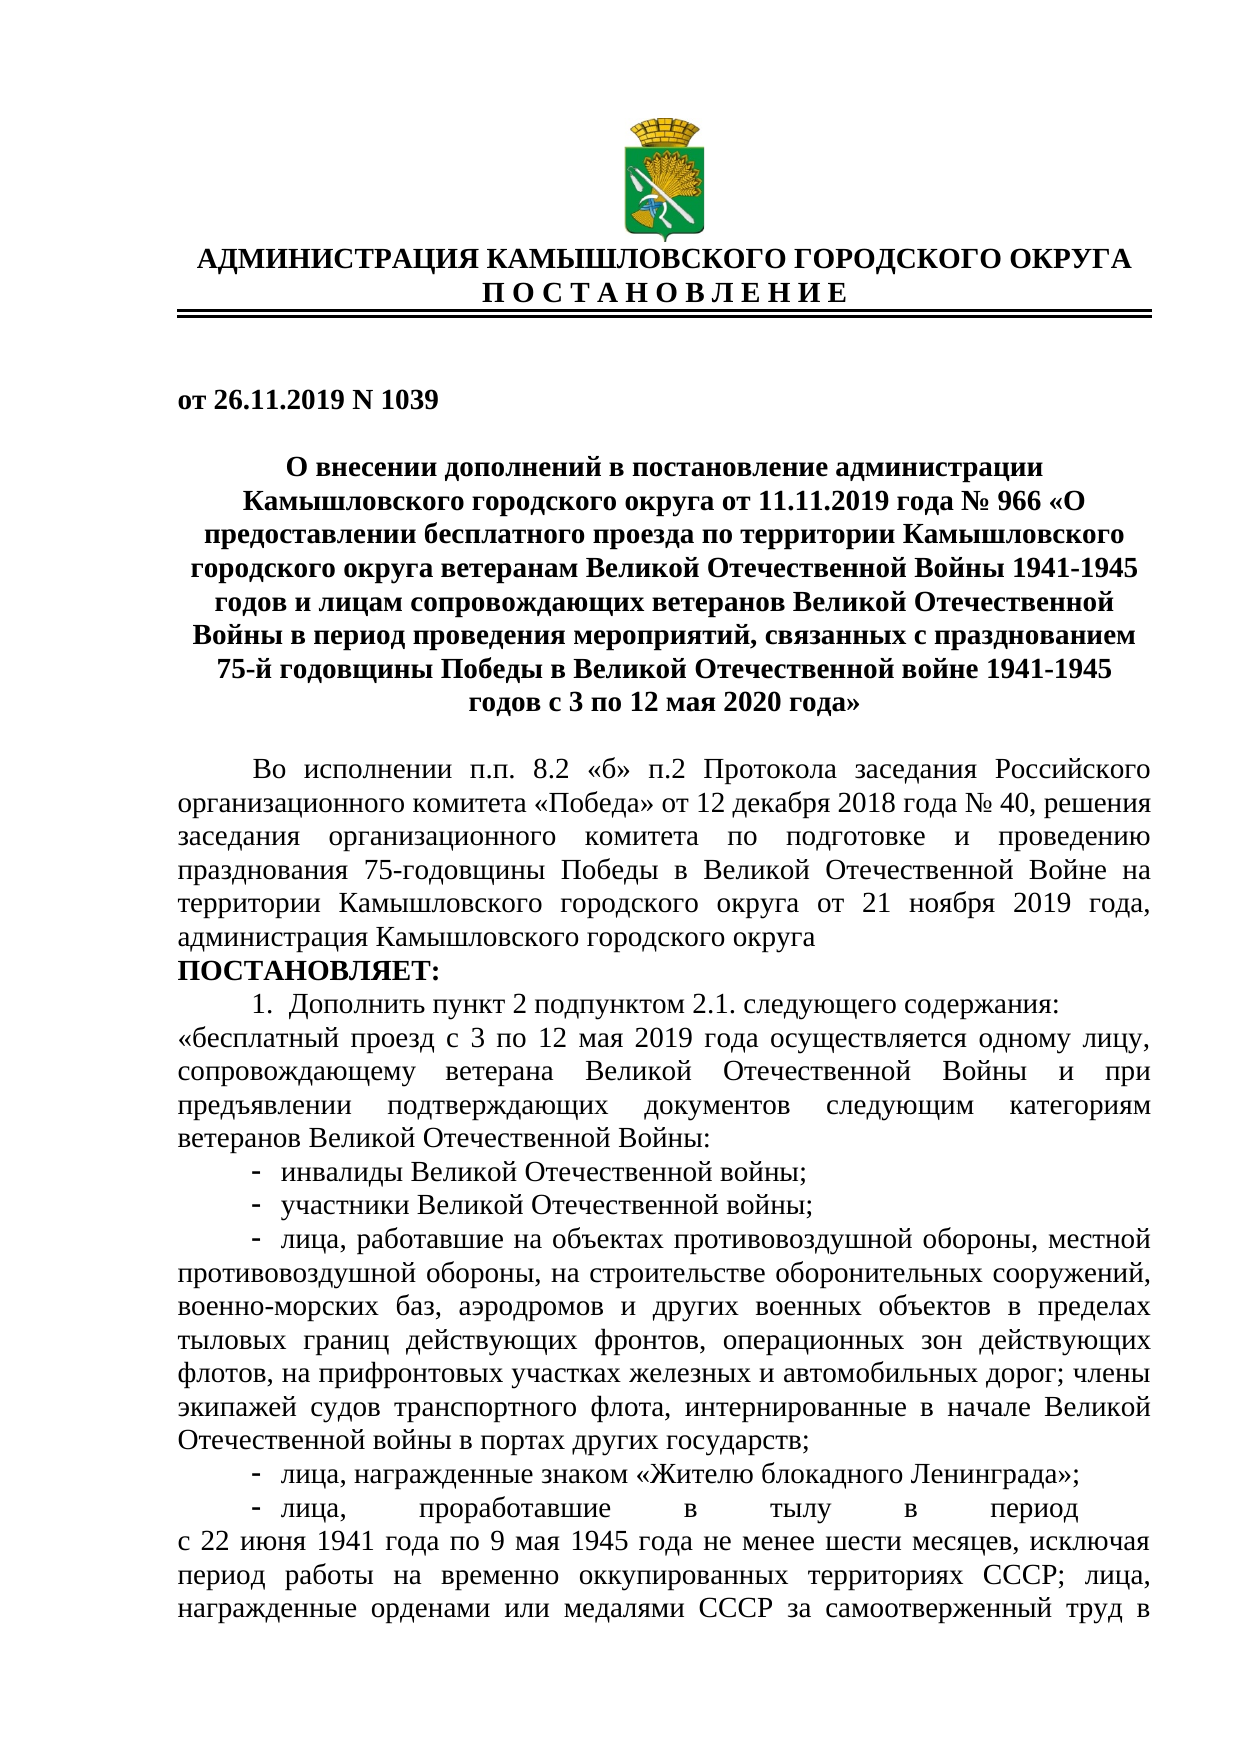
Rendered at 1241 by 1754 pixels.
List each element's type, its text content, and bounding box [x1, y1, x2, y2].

list лица, награжденные знаком «Жителю блокадного Ленинграда»; [177, 1456, 1152, 1490]
list инвалиды Великой Отечественной войны; [177, 1154, 1152, 1187]
text АДМИНИСТРАЦИЯ КАМЫШЛОВСКОГО ГОРОДСКОГО ОКРУГА [177, 242, 1152, 275]
list участники Великой Отечественной войны; [177, 1187, 1152, 1221]
list Дополнить пункт 2 подпунктом 2.1. следующего содержания: [251, 986, 1152, 1020]
text от 26.11.2019 N 1039 [177, 382, 1152, 416]
list лица, работавшие на объектах противовоздушной обороны, местной противовоздушной обороны, на строительстве оборонительных сооружений, военно-морских баз, аэродромов и других военных объектов в пределах тыловых границ действующих фронтов, операционных зон действующих флотов, на прифронтовых участках железных и автомобильных дорог; члены экипажей судов транспортного флота, интернированные в начале Великой Отечественной войны в портах других государств; [177, 1221, 1152, 1456]
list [177, 1490, 1152, 1624]
subtitle О внесении дополнений в постановление администрации Камышловского городского округа от 11.11.2019 года № 966 «О предоставлении бесплатного проезда по территории Камышловского городского округа ветеранам Великой Отечественной Войны 1941-1945 годов и лицам сопровождающих ветеранов Великой Отечественной Войны в период проведения мероприятий, связанных с празднованием 75-й годовщины Победы в Великой Отечественной войне 1941-1945 годов с 3 по 12 мая 2020 года» [177, 449, 1152, 718]
picture [624, 118, 705, 242]
text «бесплатный проезд с 3 по 12 мая 2019 года осуществляется одному лицу, сопровождающему ветерана Великой Отечественной Войны и при предъявлении подтверждающих документов следующим категориям ветеранов Великой Отечественной Войны: [177, 1020, 1152, 1154]
text Во исполнении п.п. 8.2 «б» п.2 Протокола заседания Российского организационного комитета «Победа» от 12 декабря 2018 года № 40, решения заседания организационного комитета по подготовке и проведению празднования 75-годовщины Победы в Великой Отечественной Войне на территории Камышловского городского округа от 21 ноября 2019 года, администрация Камышловского городского округа [177, 751, 1152, 953]
text П О С Т А Н О В Л Е Н И Е [177, 275, 1152, 309]
subtitle ПОСТАНОВЛЯЕТ: [177, 953, 1152, 986]
